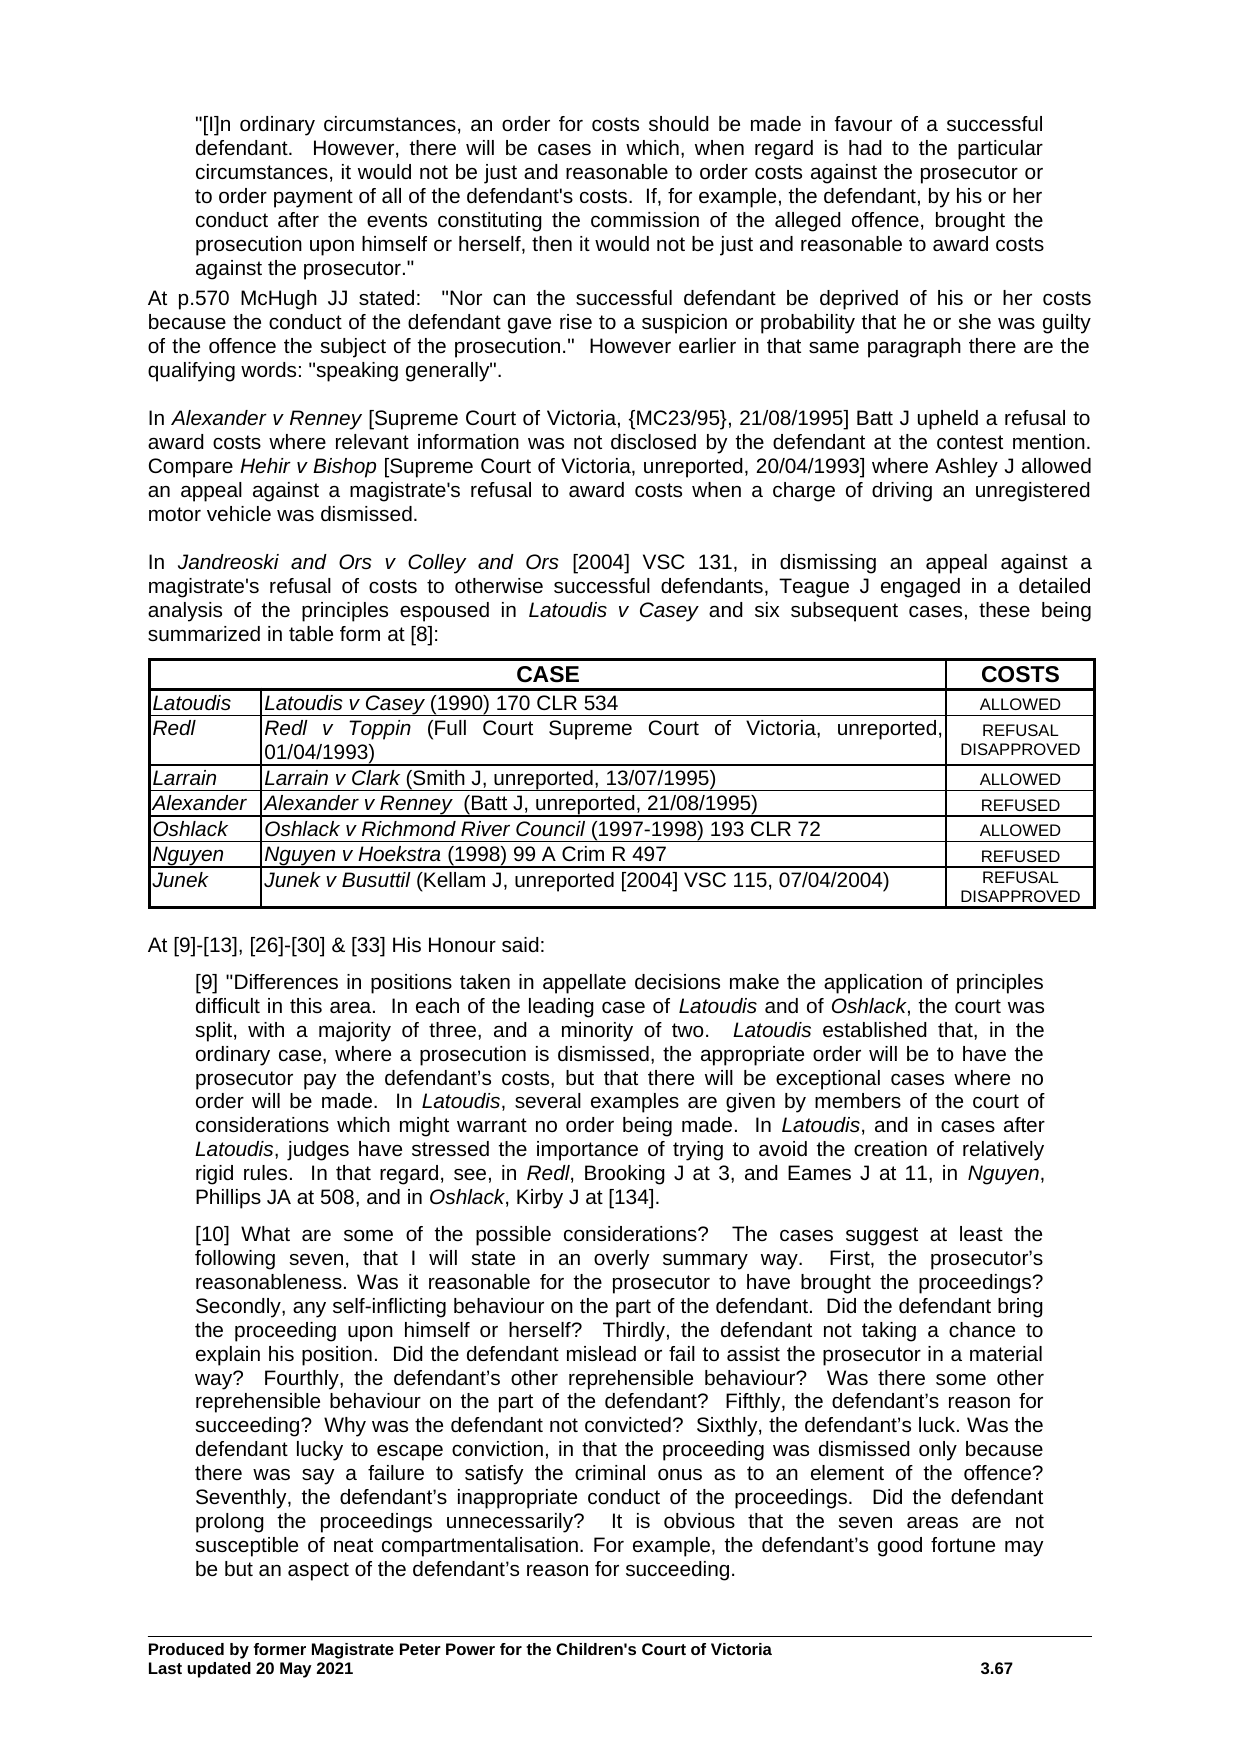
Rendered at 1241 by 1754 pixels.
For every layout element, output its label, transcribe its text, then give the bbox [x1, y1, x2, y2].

table_header COSTS [947, 661, 1093, 687]
table_cell Larrain v (Smith J, unreported, 13/07/1995) [262, 766, 945, 789]
text At p.570 McHugh JJ stated: "Nor can the successful defendant be deprived of his or her costs because the conduct of the defendant gave rise to a suspicion or probability that he or she was guilty of the offence the subject of the prosecution." However earlier in that same paragraph there are the qualifying words: "speaking generally". [148, 286, 1092, 382]
text In Jandreoski and Ors v Colley and Ors [2004] VSC 131, in dismissing an appeal against a magistrate's refusal of costs to otherwise successful defendants, Teague J engaged in a detailed analysis of the principles espoused in Latoudis v Casey and six subsequent cases, these being summarized in table form at [8]: [148, 550, 1092, 646]
text In Alexander v Renney [Supreme Court of Victoria, {MC23/95}, ] Batt J upheld a refusal to award costs where relevant information was not disclosed by the defendant at the contest mention. Compare Hehir v Bishop [Supreme Court of Victoria, unreported, ] where Ashley J allowed an appeal against a magistrate's refusal to award costs when a charge of driving an unregistered motor vehicle was dismissed. [148, 406, 1092, 526]
table_cell Junek v Busuttil (Kellam J, unreported [2004] VSC 115, ) [262, 868, 945, 906]
table_cell Latoudis v Casey (1990) 170 CLR 534 [262, 691, 945, 714]
table_cell Alexander [151, 791, 260, 815]
table_cell Redl v Toppin (Full Court Supreme Court of Victoria, unreported, 01/04/1993) [262, 716, 945, 764]
table_cell Nguyen [151, 842, 260, 866]
table_cell Nguyen v Hoekstra (1998) 99 A Crim R 497 [262, 842, 945, 866]
table_cell Oshlack [151, 817, 260, 841]
table_cell Redl [151, 716, 260, 764]
table_cell ALLOWED [947, 817, 1093, 841]
table_cell REFUSAL DISAPPROVED [947, 868, 1093, 906]
text [10] What are some of the possible considerations? The cases suggest at least the following seven, that I will state in an overly summary way. First, the prosecutor’s reasonableness. Was it reasonable for the prosecutor to have brought the proceedings? Secondly, any self-inflicting behaviour on the part of the defendant. Did the defendant bring the proceeding upon himself or herself? Thirdly, the defendant not taking a chance to explain his position. Did the defendant mislead or fail to assist the prosecutor in a material way? Fourthly, the defendant’s other reprehensible behaviour? Was there some other reprehensible behaviour on the part of the defendant? Fifthly, the defendant’s reason for succeeding? Why was the defendant not convicted? Sixthly, the defendant’s luck. Was the defendant lucky to escape conviction, in that the proceeding was dismissed only because there was say a failure to satisfy the criminal onus as to an element of the offence? Seventhly, the defendant’s inappropriate conduct of the proceedings. Did the defendant prolong the proceedings unnecessarily? It is obvious that the seven areas are not susceptible of neat compartmentalisation. For example, the defendant’s good fortune may be but an aspect of the defendant’s reason for succeeding. [195, 1222, 1045, 1581]
text "[I]n ordinary circumstances, an order for costs should be made in favour of a successful defendant. However, there will be cases in which, when regard is had to the particular circumstances, it would not be just and reasonable to order costs against the prosecutor or to order payment of all of the defendant's costs. If, for example, the defendant, by his or her conduct after the events constituting the commission of the alleged offence, brought the prosecution upon himself or herself, then it would not be just and reasonable to award costs against the prosecutor." [195, 112, 1045, 280]
table_cell REFUSED [947, 791, 1093, 815]
table_cell ALLOWED [947, 766, 1093, 789]
table_cell REFUSAL DISAPPROVED [947, 716, 1093, 764]
text At [9]-[13], [26]-[30] & [33] His Honour said: [148, 933, 1092, 957]
table_cell Junek [151, 868, 260, 906]
table_cell ALLOWED [947, 691, 1093, 714]
table_cell Latoudis [151, 691, 260, 714]
text [9] "Differences in positions taken in appellate decisions make the application of principles difficult in this area. In each of the leading case of Latoudis and of Oshlack, the court was split, with a majority of three, and a minority of two. Latoudis established that, in the ordinary case, where a prosecution is dismissed, the appropriate order will be to have the prosecutor pay the defendant’s costs, but that there will be exceptional cases where no order will be made. In Latoudis, several examples are given by members of the court of considerations which might warrant no order being made. In Latoudis, and in cases after Latoudis, judges have stressed the importance of trying to avoid the creation of relatively rigid rules. In that regard, see, in Redl, Brooking J at 3, and Eames J at 11, in Nguyen, Phillips JA at 508, and in Oshlack, Kirby J at [134]. [195, 969, 1045, 1209]
table_header CASE [151, 661, 945, 687]
table_cell REFUSED [947, 842, 1093, 866]
table_cell Alexander v Renney (Batt J, unreported, 21/08/1995) [262, 791, 945, 815]
table_cell Larrain [151, 766, 260, 789]
table_cell Oshlack v Council (1997-1998) 193 CLR 72 [262, 817, 945, 841]
